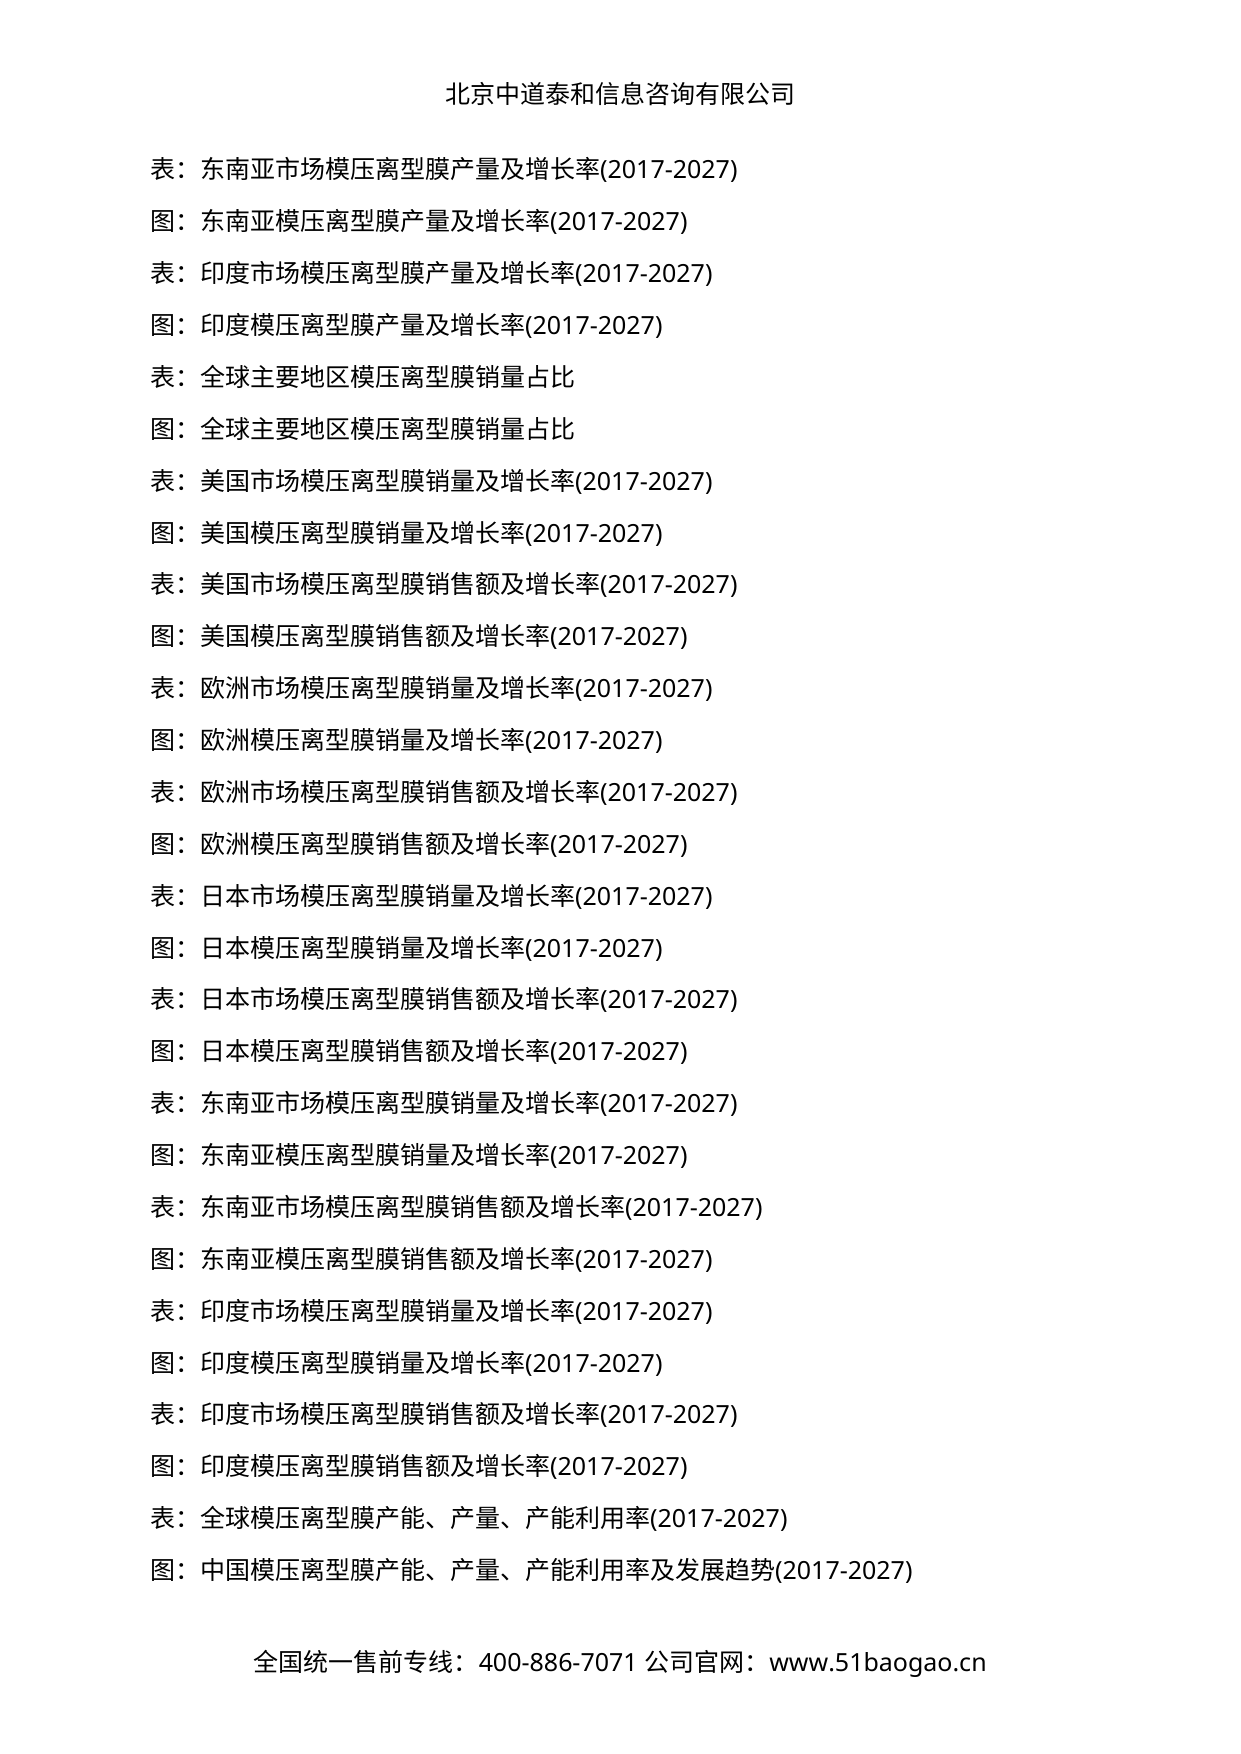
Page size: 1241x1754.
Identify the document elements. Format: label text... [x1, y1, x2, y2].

text 表：美国市场模压离型膜销售额及增长率(2017-2027) [150, 565, 1090, 601]
text 图：东南亚模压离型膜销售额及增长率(2017-2027) [150, 1239, 1090, 1276]
text 图：全球主要地区模压离型膜销量占比 [150, 409, 1090, 446]
text 表：印度市场模压离型膜销量及增长率(2017-2027) [150, 1291, 1090, 1327]
text 图：美国模压离型膜销量及增长率(2017-2027) [150, 513, 1090, 549]
text 表：东南亚市场模压离型膜产量及增长率(2017-2027) [150, 150, 1090, 186]
text 表：日本市场模压离型膜销售额及增长率(2017-2027) [150, 980, 1090, 1016]
text 表：印度市场模压离型膜销售额及增长率(2017-2027) [150, 1395, 1090, 1431]
text 图：欧洲模压离型膜销售额及增长率(2017-2027) [150, 824, 1090, 861]
text 图：印度模压离型膜销售额及增长率(2017-2027) [150, 1447, 1090, 1483]
text 表：东南亚市场模压离型膜销售额及增长率(2017-2027) [150, 1187, 1090, 1224]
text 表：全球模压离型膜产能、产量、产能利用率(2017-2027) [150, 1499, 1090, 1535]
text 表：全球主要地区模压离型膜销量占比 [150, 357, 1090, 394]
text 图：中国模压离型膜产能、产量、产能利用率及发展趋势(2017-2027) [150, 1551, 1090, 1587]
text 图：东南亚模压离型膜产量及增长率(2017-2027) [150, 202, 1090, 238]
text 表：印度市场模压离型膜产量及增长率(2017-2027) [150, 254, 1090, 290]
text 图：美国模压离型膜销售额及增长率(2017-2027) [150, 617, 1090, 653]
text 图：东南亚模压离型膜销量及增长率(2017-2027) [150, 1136, 1090, 1172]
text 图：印度模压离型膜销量及增长率(2017-2027) [150, 1343, 1090, 1379]
text 图：印度模压离型膜产量及增长率(2017-2027) [150, 306, 1090, 342]
text 表：日本市场模压离型膜销量及增长率(2017-2027) [150, 876, 1090, 912]
text 表：美国市场模压离型膜销量及增长率(2017-2027) [150, 461, 1090, 497]
text 图：欧洲模压离型膜销量及增长率(2017-2027) [150, 721, 1090, 757]
text 表：东南亚市场模压离型膜销量及增长率(2017-2027) [150, 1084, 1090, 1120]
text 表：欧洲市场模压离型膜销售额及增长率(2017-2027) [150, 772, 1090, 809]
text 图：日本模压离型膜销售额及增长率(2017-2027) [150, 1032, 1090, 1068]
text 表：欧洲市场模压离型膜销量及增长率(2017-2027) [150, 669, 1090, 705]
text 图：日本模压离型膜销量及增长率(2017-2027) [150, 928, 1090, 964]
